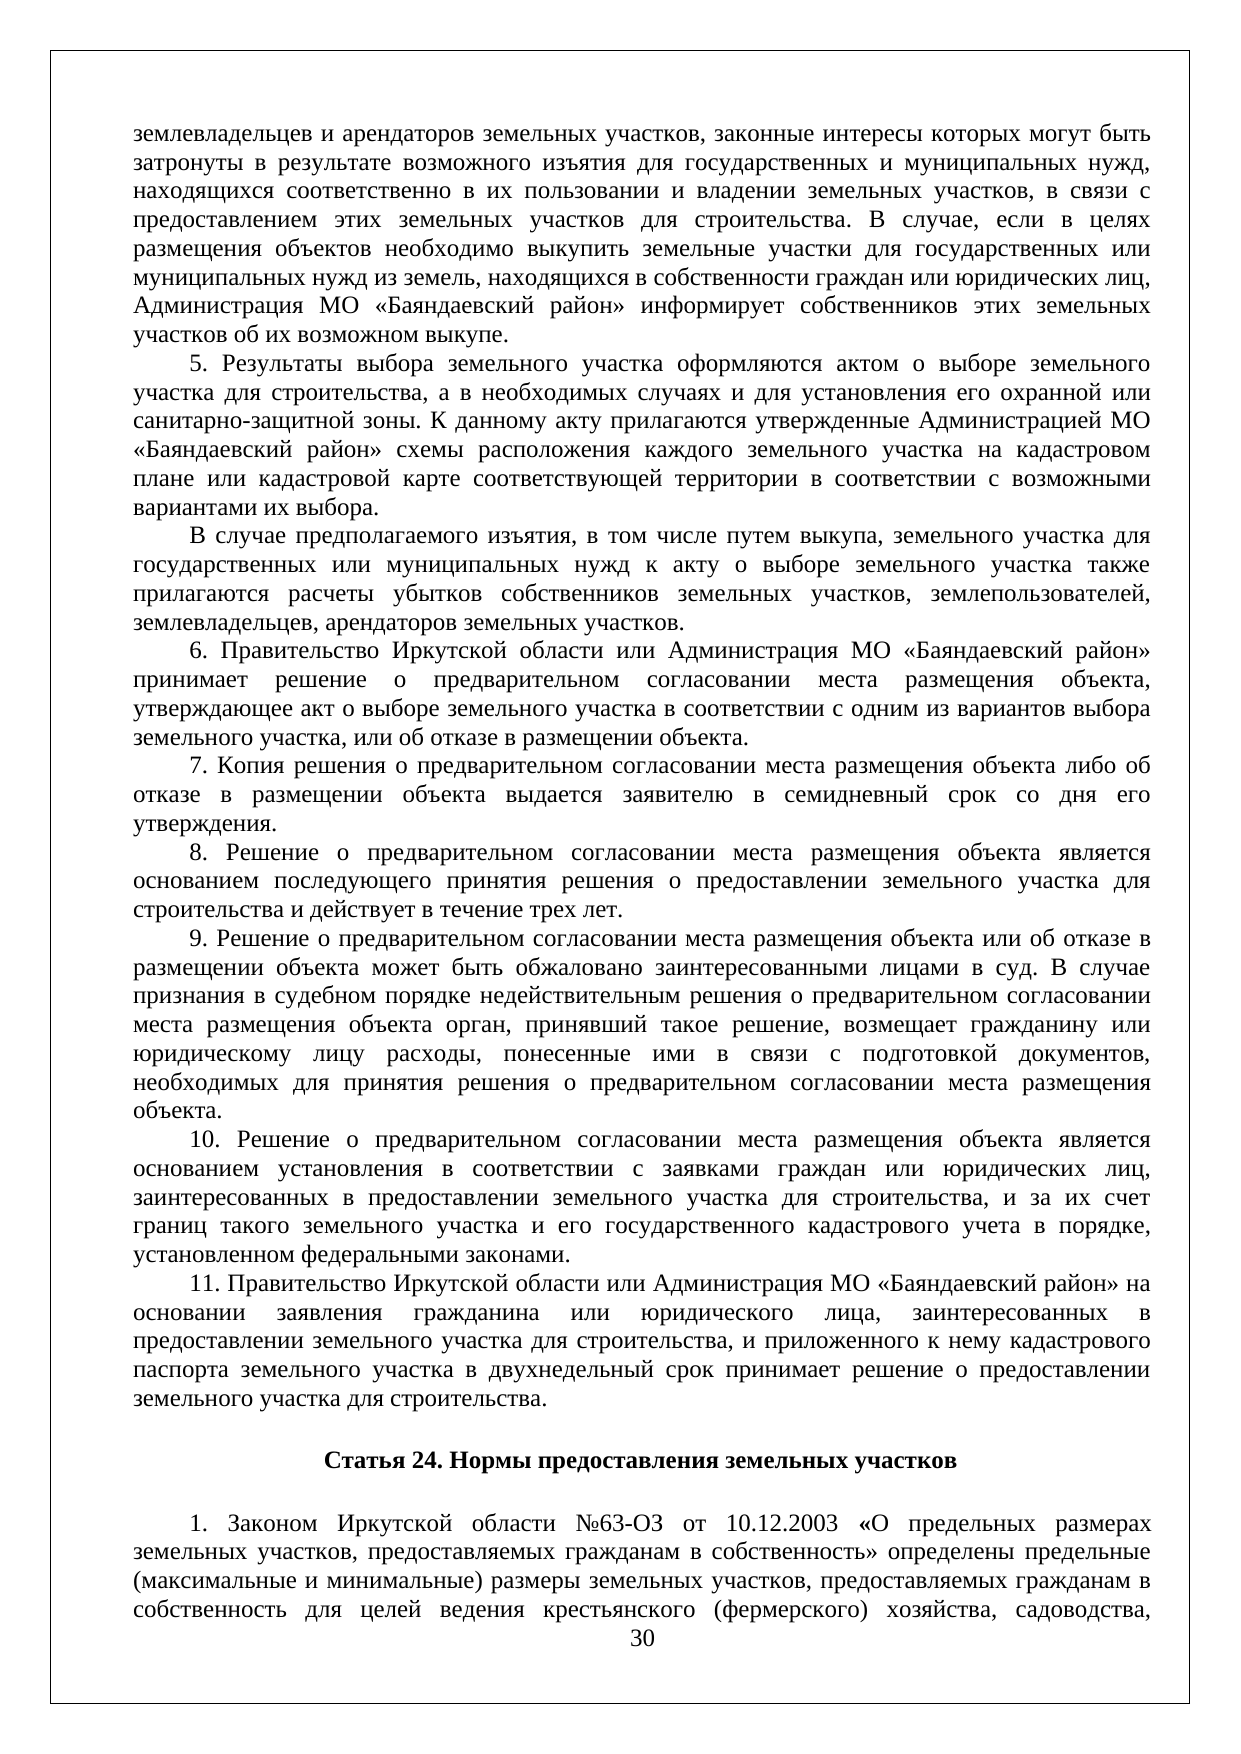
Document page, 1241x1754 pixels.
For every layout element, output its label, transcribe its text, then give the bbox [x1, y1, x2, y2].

text 6. Правительство Иркутской области или Администрация МО «Баяндаевский район» принимает решение о предварительном согласовании места размещения объекта, утверждающее акт о выборе земельного участка в соответствии с одним из вариантов выбора земельного участка, или об отказе в размещении объекта. [133, 636, 1152, 751]
text 11. Правительство Иркутской области или Администрация МО «Баяндаевский район» на основании заявления гражданина или юридического лица, заинтересованных в предоставлении земельного участка для строительства, и приложенного к нему кадастрового паспорта земельного участка в двухнедельный срок принимает решение о предоставлении земельного участка для строительства. [133, 1268, 1152, 1412]
table_header Статья 24. Нормы предоставления земельных участков [192, 1445, 1089, 1474]
text 7. Копия решения о предварительном согласовании места размещения объекта либо об отказе в размещении объекта выдается заявителю в семидневный срок со дня его утверждения. [133, 751, 1152, 837]
text 10. Решение о предварительном согласовании места размещения объекта является основанием установления в соответствии с заявками граждан или юридических лиц, заинтересованных в предоставлении земельного участка для строительства, и за их счет границ такого земельного участка и его государственного кадастрового учета в порядке, установленном федеральными законами. [133, 1124, 1152, 1268]
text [133, 118, 1152, 348]
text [133, 1508, 1152, 1623]
text 5. Результаты выбора земельного участка оформляются актом о выборе земельного участка для строительства, а в необходимых случаях и для установления его охранной или санитарно-защитной зоны. К данному акту прилагаются утвержденные Администрацией МО «Баяндаевский район» схемы расположения каждого земельного участка на кадастровом плане или кадастровой карте соответствующей территории в соответствии с возможными вариантами их выбора. [133, 348, 1152, 521]
text В случае предполагаемого изъятия, в том числе путем выкупа, земельного участка для государственных или муниципальных нужд к акту о выборе земельного участка также прилагаются расчеты убытков собственников земельных участков, землепользователей, землевладельцев, арендаторов земельных участков. [133, 521, 1152, 636]
text 8. Решение о предварительном согласовании места размещения объекта является основанием последующего принятия решения о предоставлении земельного участка для строительства и действует в течение трех лет. [133, 837, 1152, 923]
text 9. Решение о предварительном согласовании места размещения объекта или об отказе в размещении объекта может быть обжаловано заинтересованными лицами в суд. В случае признания в судебном порядке недействительным решения о предварительном согласовании места размещения объекта орган, принявший такое решение, возмещает гражданину или юридическому лицу расходы, понесенные ими в связи с подготовкой документов, необходимых для принятия решения о предварительном согласовании места размещения объекта. [133, 923, 1152, 1124]
